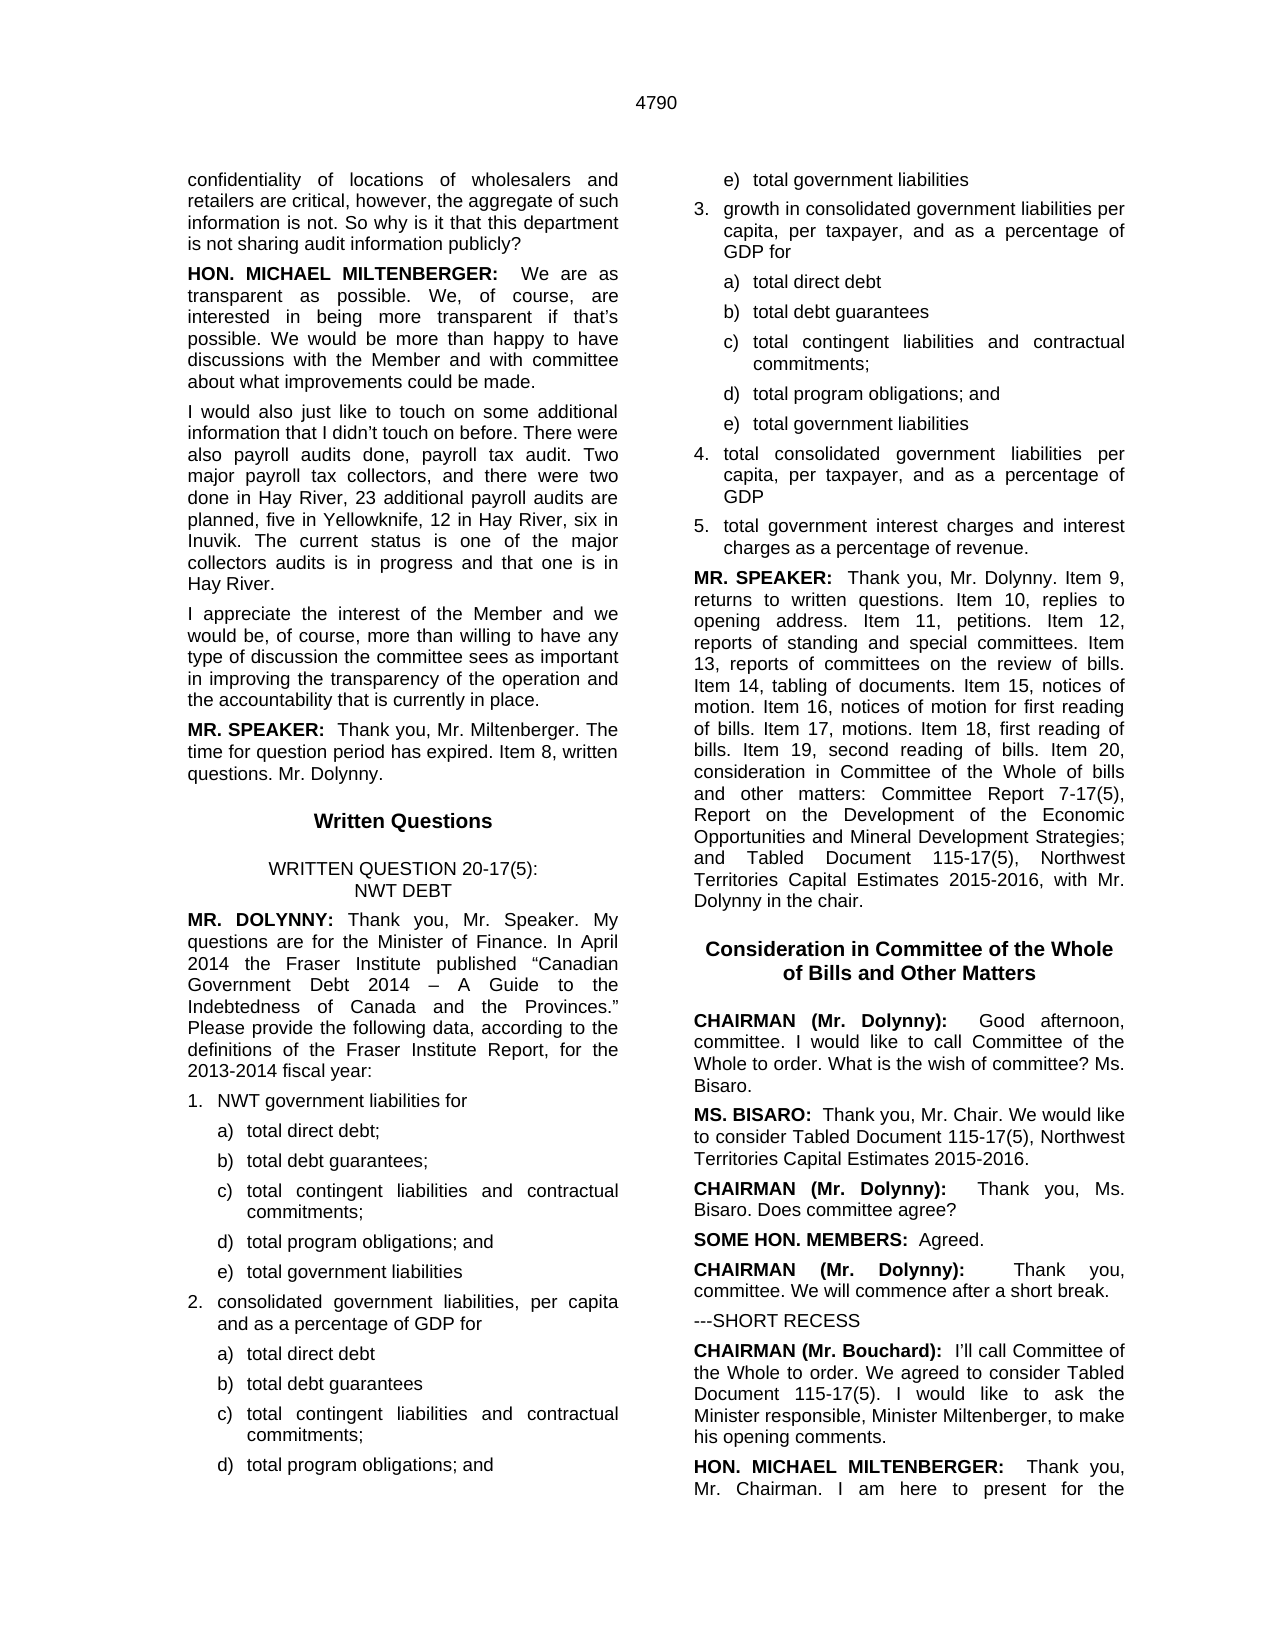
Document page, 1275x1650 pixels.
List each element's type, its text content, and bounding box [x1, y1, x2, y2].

list total contingent liabilities and contractual commitments; [723, 331, 1125, 374]
list total program obligations; and [217, 1231, 619, 1253]
list total direct debt [723, 271, 1125, 293]
list total direct debt [217, 1342, 619, 1364]
list total government liabilities [217, 1261, 619, 1283]
list total government interest charges and interest charges as a percentage of revenue. [694, 515, 1125, 558]
list total direct debt; [217, 1120, 619, 1142]
text ---SHORT RECESS [694, 1310, 1125, 1332]
list total contingent liabilities and contractual commitments; [217, 1402, 619, 1445]
list growth in consolidated government liabilities per capita, per taxpayer, and as a percentage of GDP for [694, 198, 1125, 263]
subtitle WRITTEN QUESTION 20-17(5): NWT DEBT [187, 858, 619, 901]
text MR. SPEAKER: Thank you, Mr. Miltenberger. The time for question period has expired. Item 8, written questions. Mr. Dolynny. [187, 719, 619, 784]
text MR. DOLYNNY: Thank you, Mr. Speaker. My questions are for the Minister of Finance. In April 2014 the Fraser Institute published “Canadian Government Debt 2014 – A Guide to the Indebtedness of Canada and the Provinces.” Please provide the following data, according to the definitions of the Fraser Institute Report, for the 2013-2014 fiscal year: [187, 909, 619, 1082]
subtitle Consideration in Committee of the Whole of Bills and Other Matters [694, 937, 1125, 985]
text I would also just like to touch on some additional information that I didn’t touch on before. There were also payroll audits done, payroll tax audit. Two major payroll tax collectors, and there were two done in Hay River, 23 additional payroll audits are planned, five in Yellowknife, 12 in Hay River, six in Inuvik. The current status is one of the major collectors audits is in progress and that one is in Hay River. [187, 401, 619, 595]
list total debt guarantees [217, 1372, 619, 1394]
list total contingent liabilities and contractual commitments; [217, 1180, 619, 1223]
list total government liabilities [723, 168, 1125, 190]
list total consolidated government liabilities per capita, per taxpayer, and as a percentage of GDP [694, 442, 1125, 507]
list consolidated government liabilities, per capita and as a percentage of GDP for [187, 1291, 619, 1334]
list NWT government liabilities for [187, 1090, 619, 1112]
list total government liabilities [723, 412, 1125, 434]
text CHAIRMAN (Mr. Dolynny): Thank you, Ms. Bisaro. Does committee agree? [694, 1177, 1125, 1220]
text CHAIRMAN (Mr. Dolynny): Good afternoon, committee. I would like to call Committee of the Whole to order. What is the wish of committee? Ms. Bisaro. [694, 1010, 1125, 1096]
list total debt guarantees; [217, 1150, 619, 1171]
text SOME HON. MEMBERS: Agreed. [694, 1229, 1125, 1250]
text CHAIRMAN (Mr. Bouchard): I’ll call Committee of the Whole to order. We agreed to consider Tabled Document 115-17(5). I would like to ask the Minister responsible, Minister Miltenberger, to make his opening comments. [694, 1340, 1125, 1448]
list total program obligations; and [217, 1454, 619, 1475]
text CHAIRMAN (Mr. Dolynny): Thank you, committee. We will commence after a short break. [694, 1259, 1125, 1302]
text HON. MICHAEL MILTENBERGER: We are as transparent as possible. We, of course, are interested in being more transparent if that’s possible. We would be more than happy to have discussions with the Member and with committee about what improvements could be made. [187, 263, 619, 392]
subtitle Written Questions [187, 809, 619, 833]
text MS. BISARO: Thank you, Mr. Chair. We would like to consider Tabled Document 115-17(5), Northwest Territories Capital Estimates 2015-2016. [694, 1104, 1125, 1169]
list total program obligations; and [723, 382, 1125, 404]
text I appreciate the interest of the Member and we would be, of course, more than willing to have any type of discussion the committee sees as important in improving the transparency of the operation and the accountability that is currently in place. [187, 603, 619, 711]
text MR. SPEAKER: Thank you, Mr. Dolynny. Item 9, returns to written questions. Item 10, replies to opening address. Item 11, petitions. Item 12, reports of standing and special committees. Item 13, reports of committees on the review of bills. Item 14, tabling of documents. Item 15, notices of motion. Item 16, notices of motion for first reading of bills. Item 17, motions. Item 18, first reading of bills. Item 19, second reading of bills. Item 20, consideration in Committee of the Whole of bills and other matters: Committee Report 7-17(5), Report on the Development of the Economic Opportunities and Mineral Development Strategies; and Tabled Document 115-17(5), Northwest Territories Capital Estimates 2015-2016, with Mr. Dolynny in the chair. [694, 567, 1125, 912]
list total debt guarantees [723, 301, 1125, 323]
